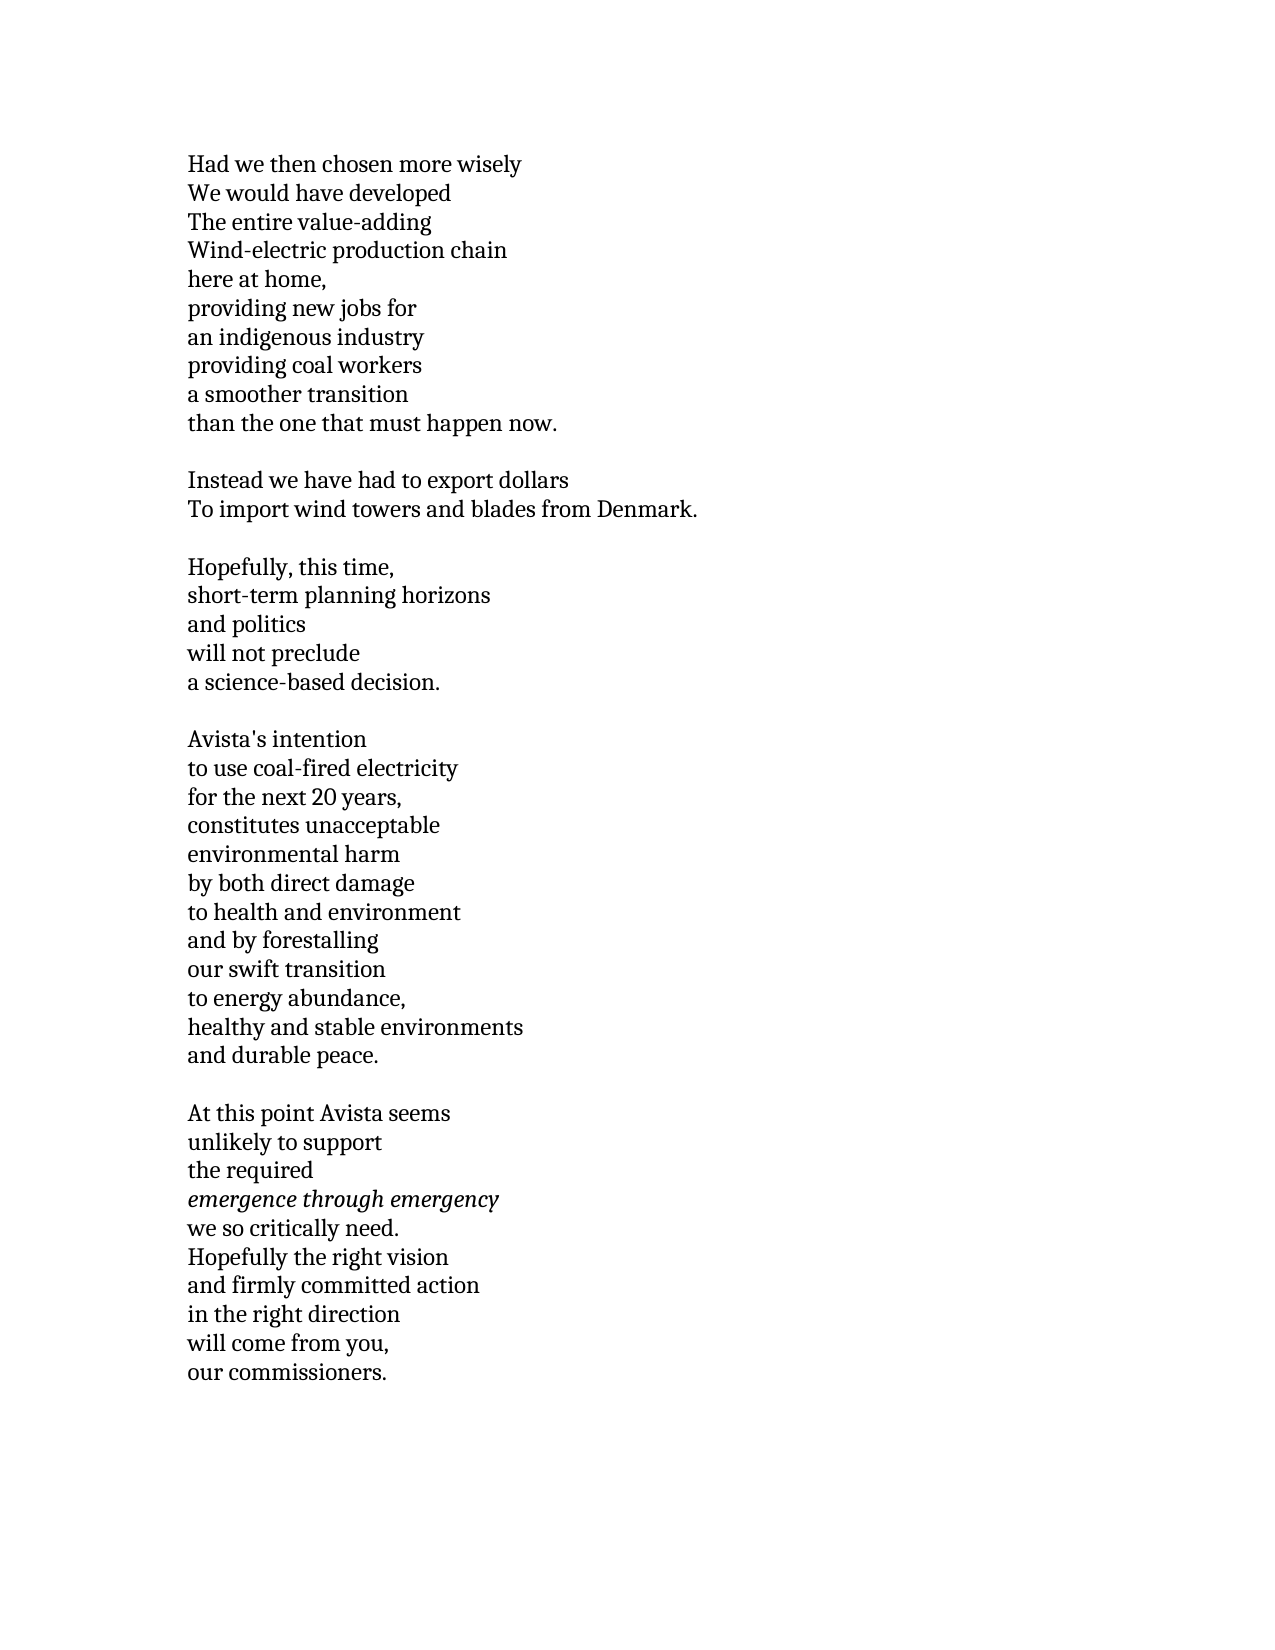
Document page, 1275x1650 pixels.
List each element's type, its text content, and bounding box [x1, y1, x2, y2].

text Hopefully the right vision [187, 1242, 1087, 1271]
text Had we then chosen more wisely [187, 150, 1087, 179]
text a science-based decision. [187, 667, 1087, 696]
text our swift transition [187, 955, 1087, 984]
text constitutes unacceptable [187, 811, 1087, 840]
text Wind-electric production chain [187, 236, 1087, 265]
text an indigenous industry [187, 322, 1087, 351]
text Avista's intention [187, 725, 1087, 754]
text emergence through emergency [187, 1185, 1087, 1214]
text To import wind towers and blades from Denmark. [187, 495, 1087, 524]
text to energy abundance, [187, 984, 1087, 1012]
text and firmly committed action [187, 1271, 1087, 1300]
text for the next 20 years, [187, 782, 1087, 811]
text our commissioners. [187, 1357, 1087, 1386]
text providing new jobs for [187, 294, 1087, 322]
text Hopefully, this time, [187, 552, 1087, 581]
text will come from you, [187, 1329, 1087, 1357]
text and politics [187, 610, 1087, 639]
text we so critically need. [187, 1214, 1087, 1242]
text here at home, [187, 265, 1087, 294]
text providing coal workers [187, 351, 1087, 380]
text healthy and stable environments [187, 1012, 1087, 1041]
text a smoother transition [187, 380, 1087, 409]
text to health and environment [187, 897, 1087, 926]
text the required [187, 1156, 1087, 1185]
text and by forestalling [187, 926, 1087, 955]
text to use coal-fired electricity [187, 754, 1087, 782]
text We would have developed [187, 179, 1087, 207]
text will not preclude [187, 639, 1087, 667]
text by both direct damage [187, 869, 1087, 897]
text Instead we have had to export dollars [187, 466, 1087, 495]
text environmental harm [187, 840, 1087, 869]
text in the right direction [187, 1300, 1087, 1329]
text than the one that must happen now. [187, 409, 1087, 437]
text At this point Avista seems [187, 1099, 1087, 1127]
text and durable peace. [187, 1041, 1087, 1070]
text short-term planning horizons [187, 581, 1087, 610]
text unlikely to support [187, 1127, 1087, 1156]
text The entire value-adding [187, 207, 1087, 236]
